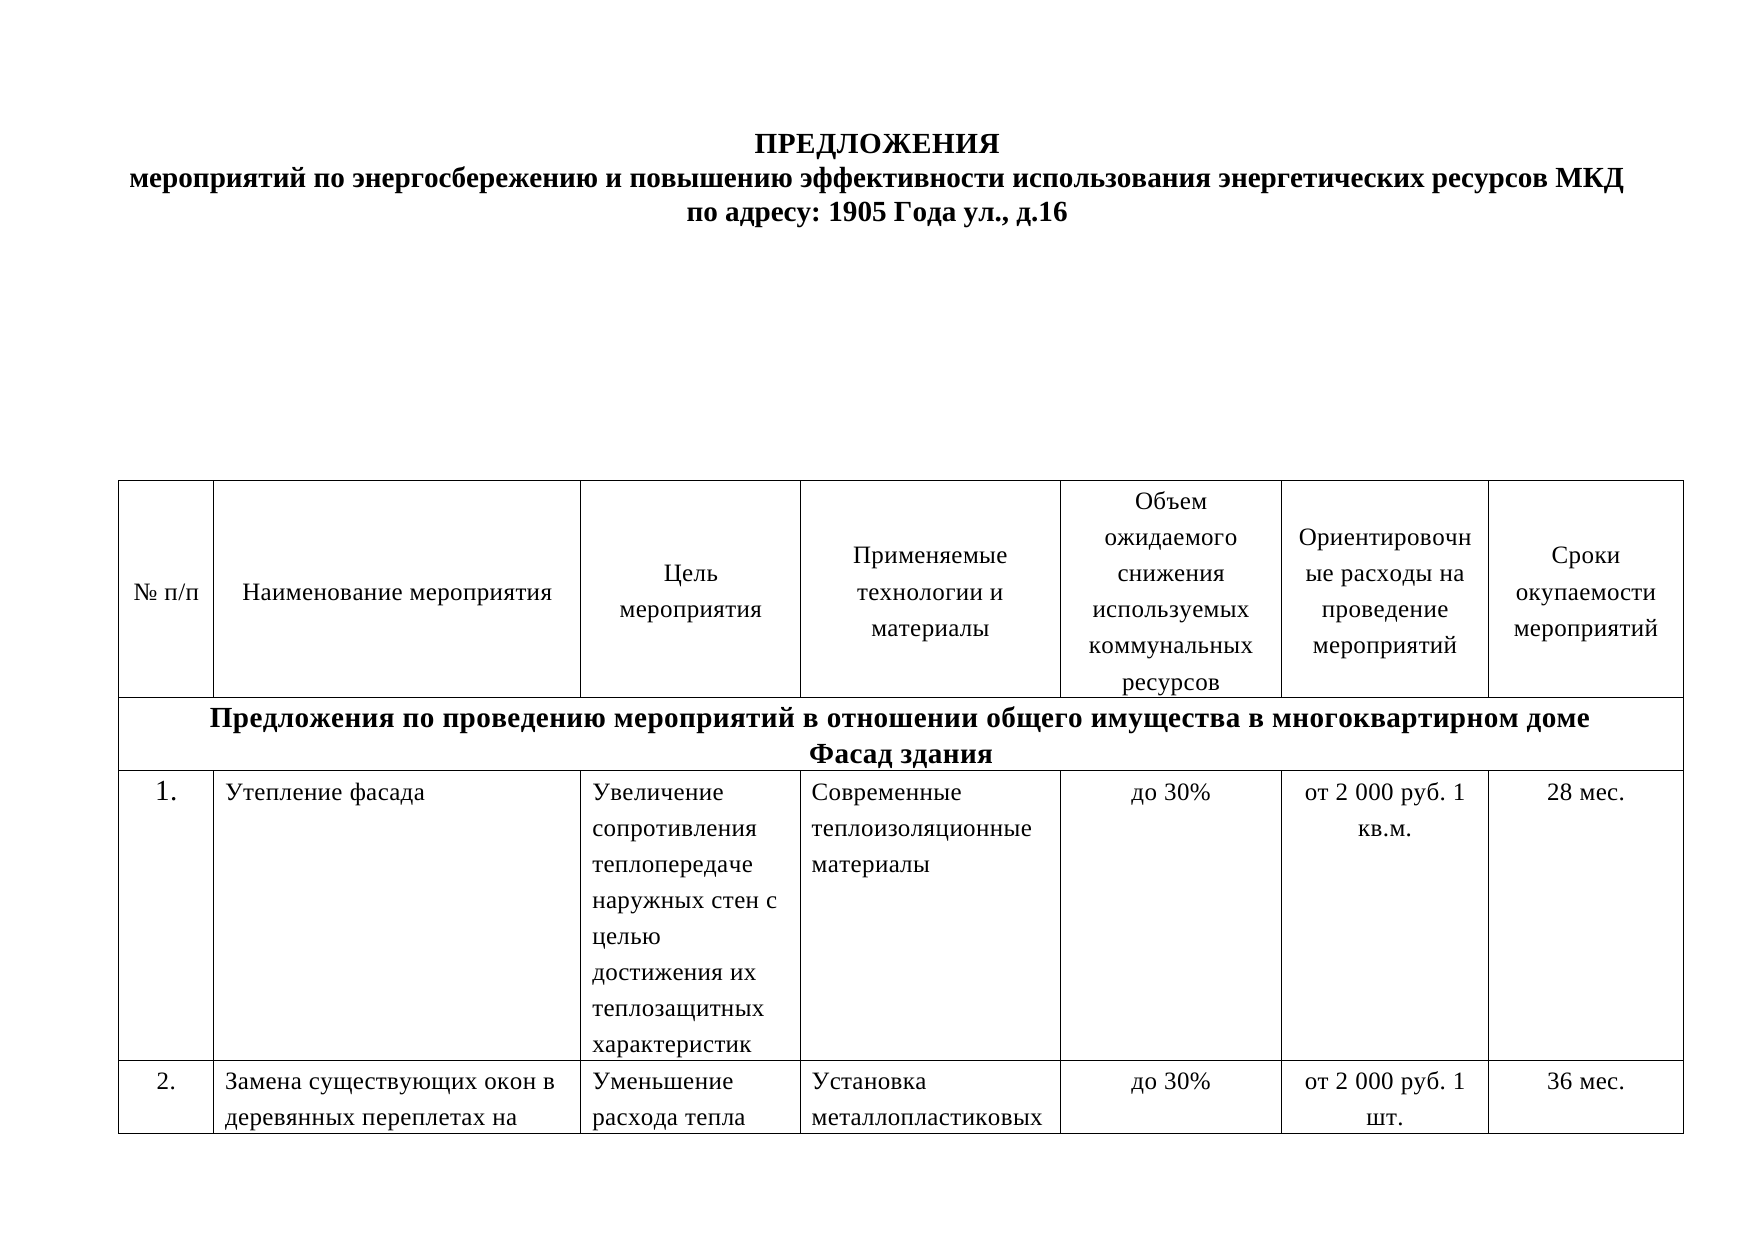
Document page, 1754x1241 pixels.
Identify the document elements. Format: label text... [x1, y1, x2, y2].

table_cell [801, 1061, 1060, 1133]
table_cell 36 мес. [1489, 1061, 1683, 1133]
table_header Ориентировочные расходы на проведение мероприятий [1282, 481, 1488, 697]
table_header Применяемые технологии и материалы [801, 481, 1060, 697]
table_header Цель мероприятия [581, 481, 800, 697]
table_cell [214, 1061, 580, 1133]
table_cell Утепление фасада [214, 771, 580, 1060]
text мероприятий по энергосбережению и повышению эффективности использования энергетических ресурсов МКД по адресу: 1905 Года ул., д.16 [118, 161, 1636, 228]
table_header № п/п [119, 481, 213, 697]
text ПРЕДЛОЖЕНИЯ [118, 124, 1636, 161]
table_cell от 2 000 руб. 1 кв.м. [1282, 771, 1488, 1060]
table_cell 1. [119, 771, 213, 1060]
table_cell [581, 1061, 800, 1133]
table_cell от 2 000 руб. 1 шт. [1282, 1061, 1488, 1133]
table_cell Предложения по проведению мероприятий в отношении общего имущества в многоквартирном доме Фасад здания [119, 698, 1683, 770]
table_cell 2. [119, 1061, 213, 1133]
table_header Наименование мероприятия [214, 481, 580, 697]
table_cell 28 мес. [1489, 771, 1683, 1060]
table_header Сроки окупаемости мероприятий [1489, 481, 1683, 697]
table_cell до 30% [1061, 1061, 1281, 1133]
table_cell Увеличение сопротивления теплопередаче наружных стен с целью достижения их теплозащитных характеристик [581, 771, 800, 1060]
table_header Объем ожидаемого снижения используемых коммунальных ресурсов [1061, 481, 1281, 697]
table_cell Современные теплоизоляционные материалы [801, 771, 1060, 1060]
table_cell до 30% [1061, 771, 1281, 1060]
